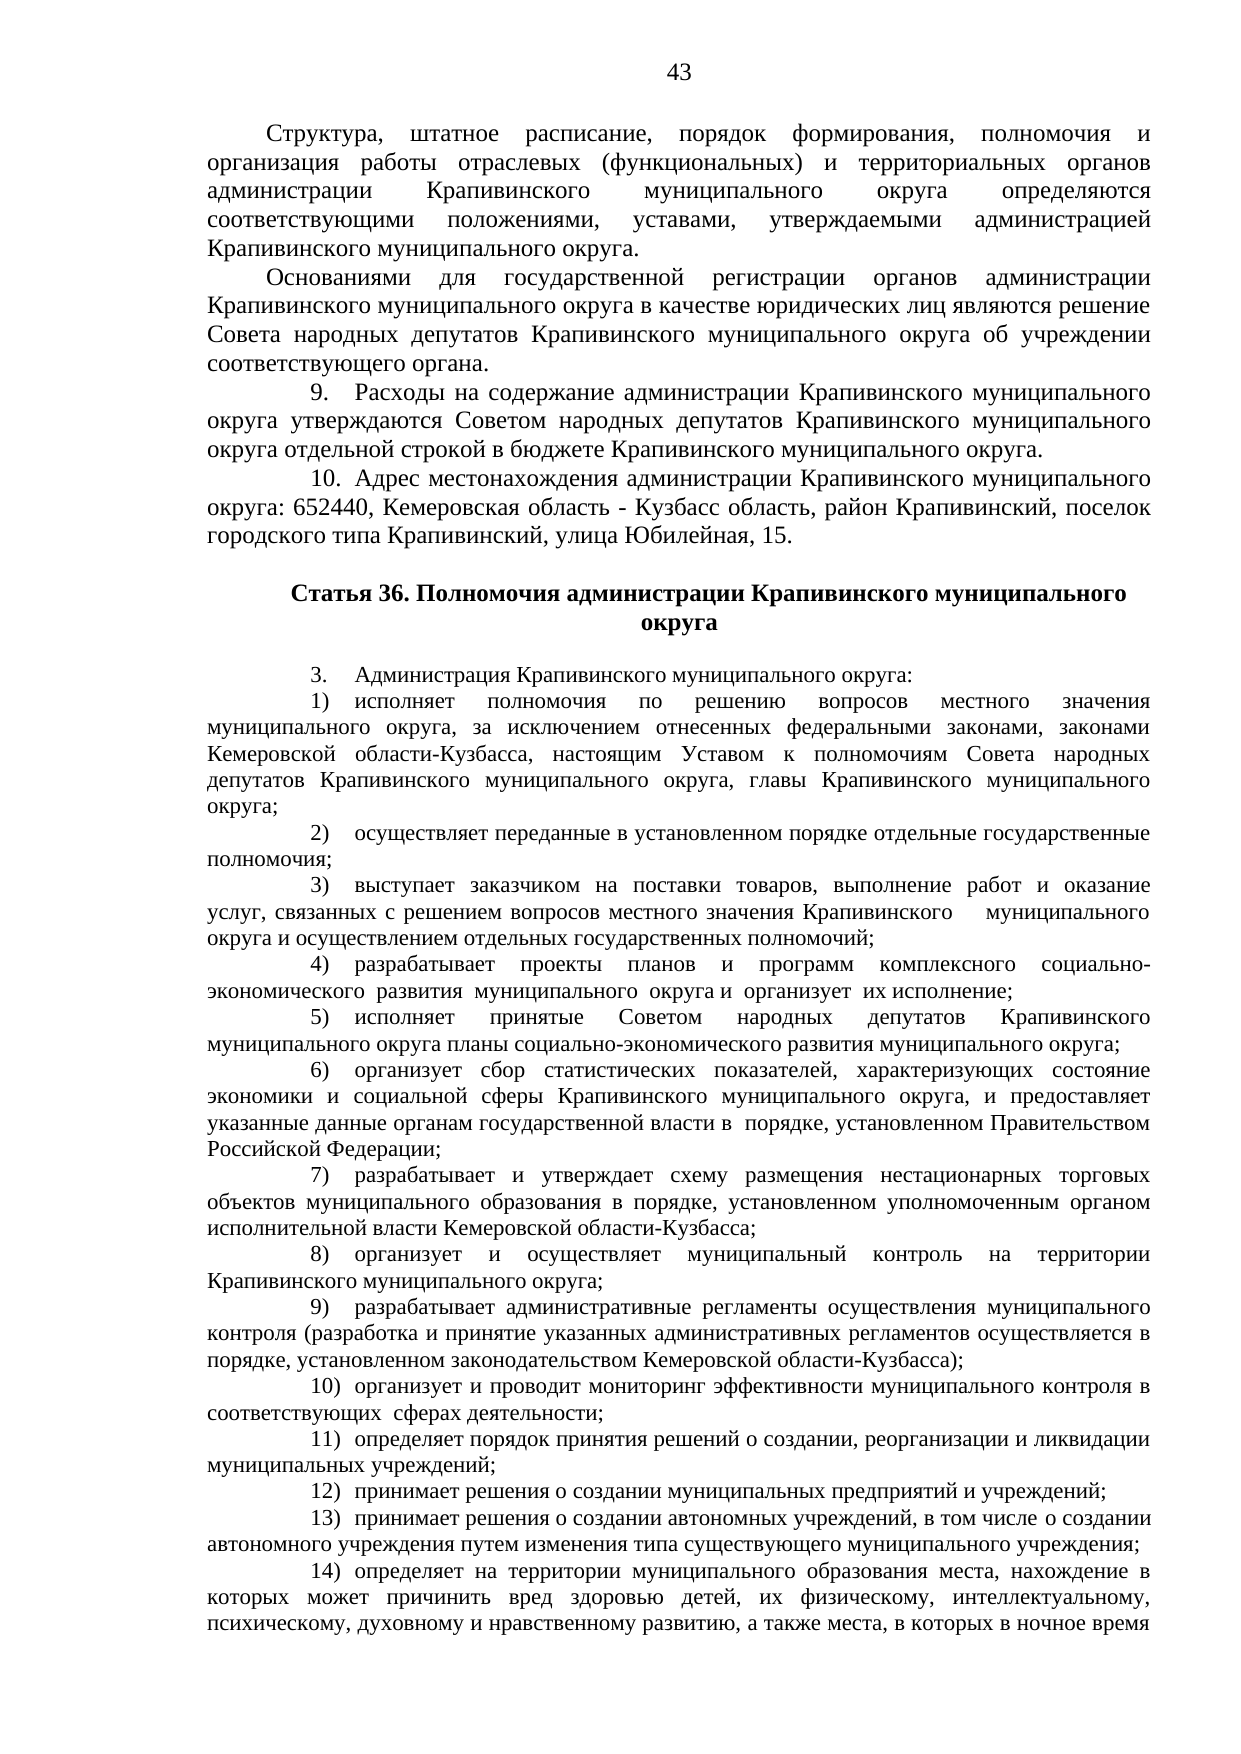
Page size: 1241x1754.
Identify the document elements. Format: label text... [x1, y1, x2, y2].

list разрабатывает и утверждает схему размещения нестационарных торговых объектов муниципального образования в порядке, установленном уполномоченным органом исполнительной власти Кемеровской области-Кузбасса; [207, 1161, 1152, 1240]
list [207, 1557, 1152, 1636]
list организует и осуществляет муниципальный контроль на территории Крапивинского муниципального округа; [207, 1240, 1152, 1293]
text Основаниями для государственной регистрации органов администрации Крапивинского муниципального округа в качестве юридических лиц являются решение Совета народных депутатов Крапивинского муниципального округа об учреждении соответствующего органа. [207, 262, 1152, 377]
list исполняет полномочия по решению вопросов местного значения муниципального округа, за исключением отнесенных федеральными законами, законами Кемеровской области-Кузбасса, настоящим Уставом к полномочиям Совета народных депутатов Крапивинского муниципального округа, главы Крапивинского муниципального округа; [207, 687, 1152, 819]
list Администрация Крапивинского муниципального округа: [207, 661, 1152, 687]
list определяет порядок принятия решений о создании, реорганизации и ликвидации муниципальных учреждений; [207, 1425, 1152, 1478]
text Статья 36. Полномочия администрации Крапивинского муниципального округа [207, 578, 1152, 636]
list разрабатывает административные регламенты осуществления муниципального контроля (разработка и принятие указанных административных регламентов осуществляется в порядке, установленном законодательством Кемеровской области-Кузбасса); [207, 1293, 1152, 1372]
text Структура, штатное расписание, порядок формирования, полномочия и организация работы отраслевых (функциональных) и территориальных органов администрации Крапивинского муниципального округа определяются соответствующими положениями, уставами, утверждаемыми администрацией Крапивинского муниципального округа. [207, 118, 1152, 262]
list организует и проводит мониторинг эффективности муниципального контроля в соответствующих сферах деятельности; [207, 1372, 1152, 1425]
list принимает решения о создании муниципальных предприятий и учреждений; [207, 1478, 1152, 1504]
list выступает заказчиком на поставки товаров, выполнение работ и оказание услуг, связанных с решением вопросов местного значения Крапивинского муниципального округа и осуществлением отдельных государственных полномочий; [207, 871, 1152, 951]
list исполняет принятые Советом народных депутатов Крапивинского муниципального округа планы социально-экономического развития муниципального округа; [207, 1003, 1152, 1056]
list принимает решения о создании автономных учреждений, в том числе о создании автономного учреждения путем изменения типа существующего муниципального учреждения; [207, 1504, 1152, 1557]
list организует сбор статистических показателей, характеризующих состояние экономики и социальной сферы Крапивинского муниципального округа, и предоставляет указанные данные органам государственной власти в порядке, установленном Правительством Российской Федерации; [207, 1056, 1152, 1161]
list Расходы на содержание администрации Крапивинского муниципального округа утверждаются Советом народных депутатов Крапивинского муниципального округа отдельной строкой в бюджете Крапивинского муниципального округа. [207, 377, 1152, 463]
list разрабатывает проекты планов и программ комплексного социально-экономического развития муниципального округа и организует их исполнение; [207, 951, 1152, 1003]
list осуществляет переданные в установленном порядке отдельные государственные полномочия; [207, 819, 1152, 871]
list Адрес местонахождения администрации Крапивинского муниципального округа: 652440, Кемеровская область - Кузбасс область, район Крапивинский, поселок городского типа Крапивинский, улица Юбилейная, 15. [207, 463, 1152, 549]
